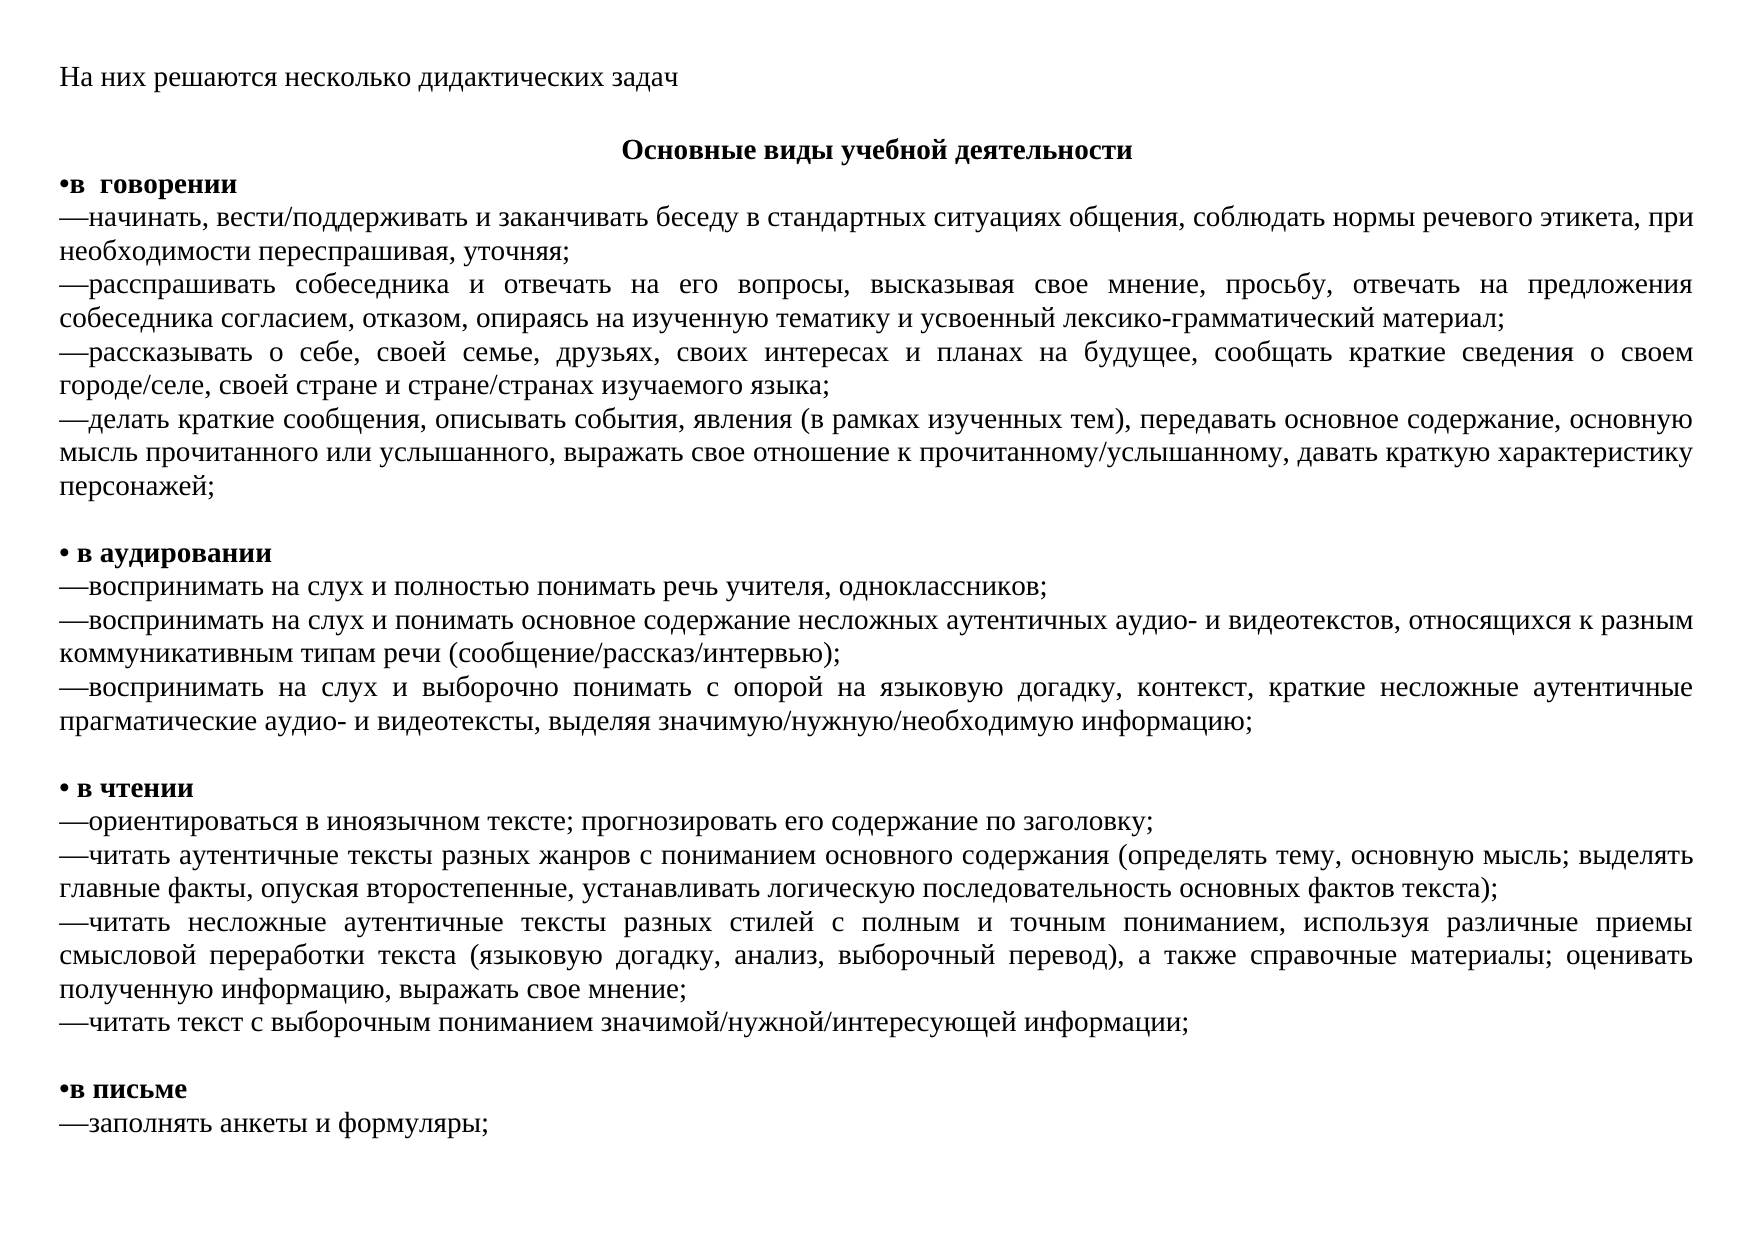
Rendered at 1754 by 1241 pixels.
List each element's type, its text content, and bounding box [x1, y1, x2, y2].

text —воспринимать на слух и полностью понимать речь учителя, одноклассников; [59, 568, 1695, 602]
text —ориентироваться в иноязычном тексте; прогнозировать его содержание по заголовку; [59, 803, 1695, 837]
text —расспрашивать собеседника и отвечать на его вопросы, высказывая свое мнение, просьбу, отвечать на предложения собеседника согласием, отказом, опираясь на изученную тематику и усвоенный лексико-грамматический материал; [59, 267, 1695, 334]
text На них решаются несколько дидактических задач [59, 59, 1695, 93]
text —воспринимать на слух и выборочно понимать с опорой на языковую догадку, контекст, краткие несложные аутентичные прагматические аудио- и видеотексты, выделяя значимую/нужную/необходимую информацию; [59, 669, 1695, 736]
text • в аудировании [59, 535, 1695, 568]
text —делать краткие сообщения, описывать события, явления (в рамках изученных тем), передавать основное содержание, основную мысль прочитанного или услышанного, выражать свое отношение к прочитанному/услышанному, давать краткую характеристику персонажей; [59, 401, 1695, 501]
text •в письме [59, 1072, 1695, 1105]
text —читать несложные аутентичные тексты разных стилей с полным и точным пониманием, используя различные приемы смысловой переработки текста (языковую догадку, анализ, выборочный перевод), а также справочные материалы; оценивать полученную информацию, выражать свое мнение; [59, 904, 1695, 1004]
text —рассказывать о себе, своей семье, друзьях, своих интересах и планах на будущее, сообщать краткие сведения о своем городе/селе, своей стране и стране/странах изучаемого языка; [59, 334, 1695, 401]
text •в говорении [59, 166, 1695, 199]
text • в чтении [59, 770, 1695, 803]
text —начинать, вести/поддерживать и заканчивать беседу в стандартных ситуациях общения, соблюдать нормы речевого этикета, при необходимости переспрашивая, уточняя; [59, 199, 1695, 267]
text —воспринимать на слух и понимать основное содержание несложных аутентичных аудио- и видеотекстов, относящихся к разным коммуникативным типам речи (сообщение/рассказ/интервью); [59, 602, 1695, 669]
text —заполнять анкеты и формуляры; [59, 1105, 1695, 1139]
text —читать текст с выборочным пониманием значимой/нужной/интересующей информации; [59, 1004, 1695, 1038]
text —читать аутентичные тексты разных жанров с пониманием основного содержания (определять тему, основную мысль; выделять главные факты, опуская второстепенные, устанавливать логическую последовательность основных фактов текста); [59, 837, 1695, 904]
text Основные виды учебной деятельности [59, 132, 1695, 166]
